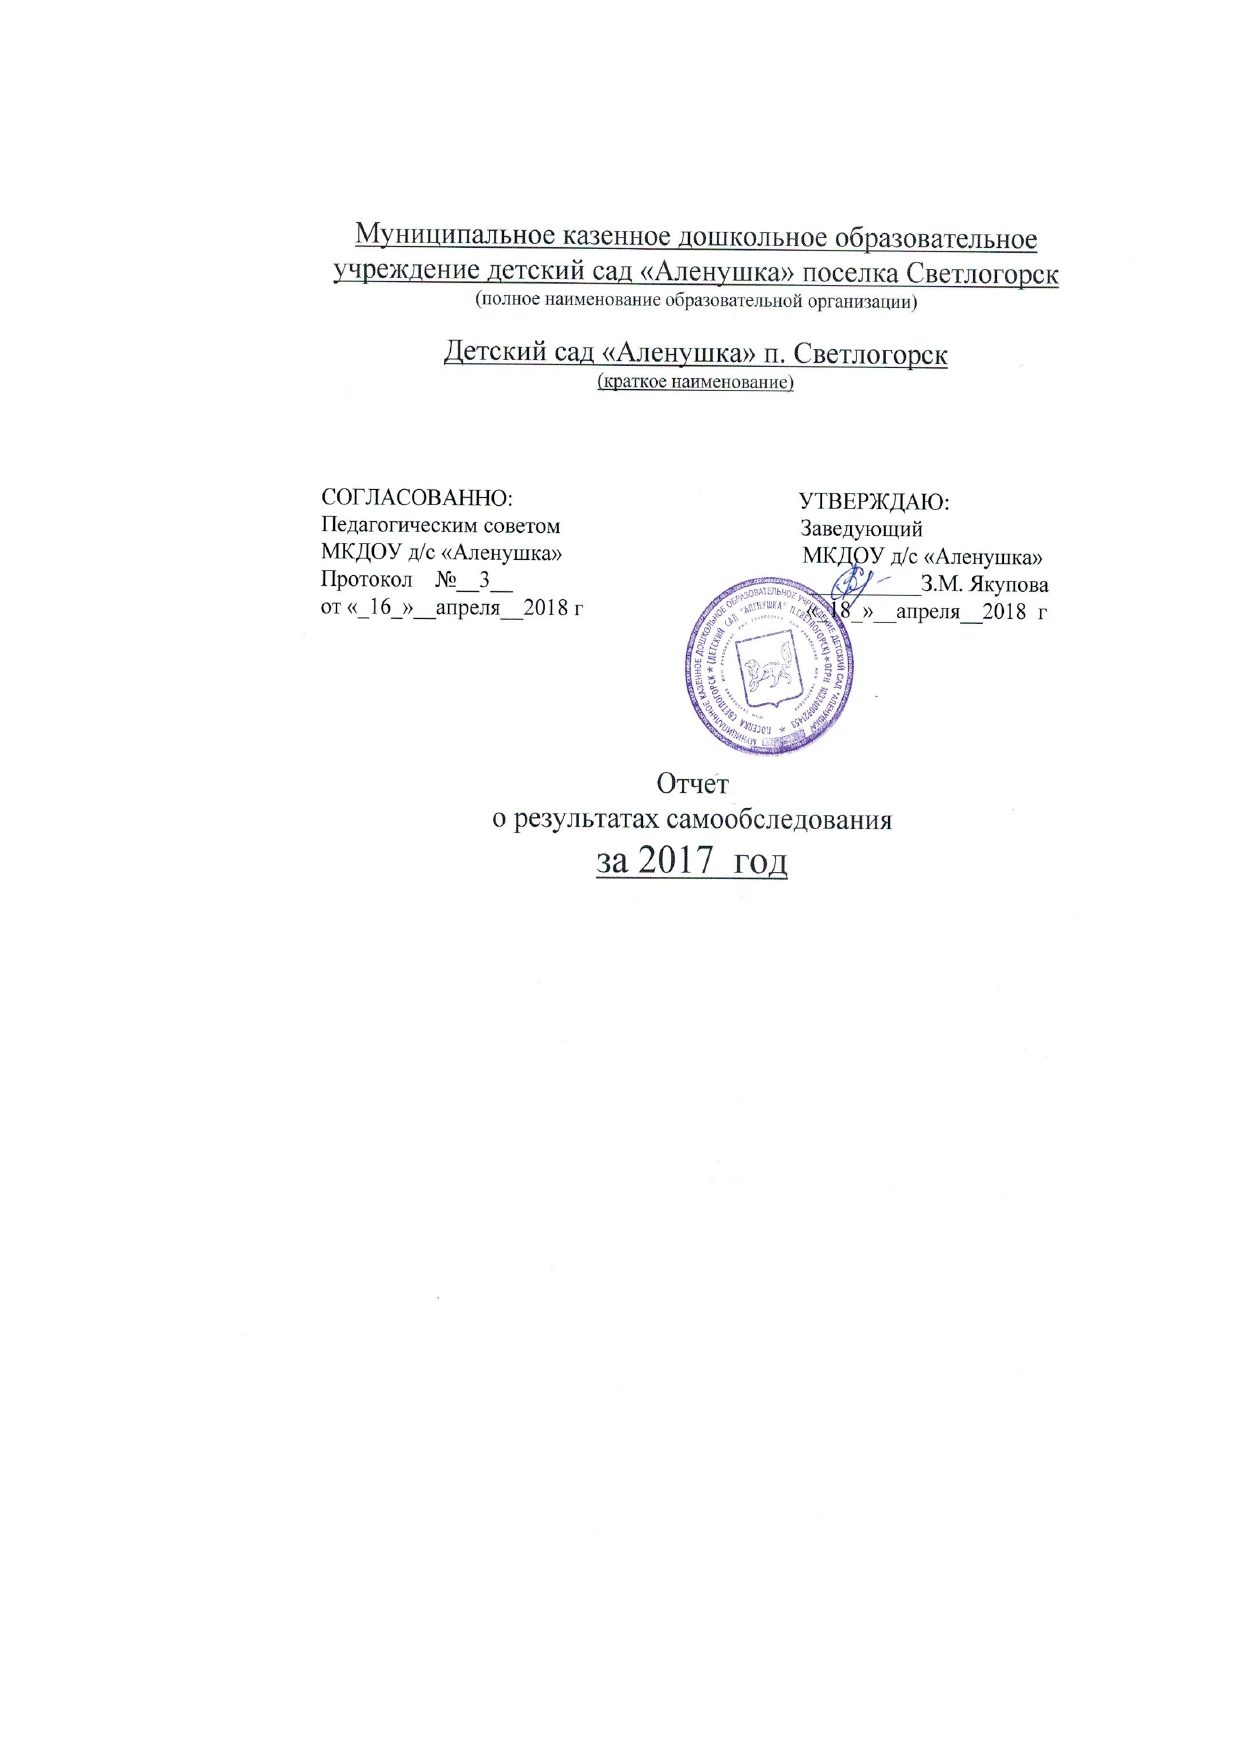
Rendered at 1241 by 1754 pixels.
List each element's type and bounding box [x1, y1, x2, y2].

picture [177, 118, 1154, 1533]
